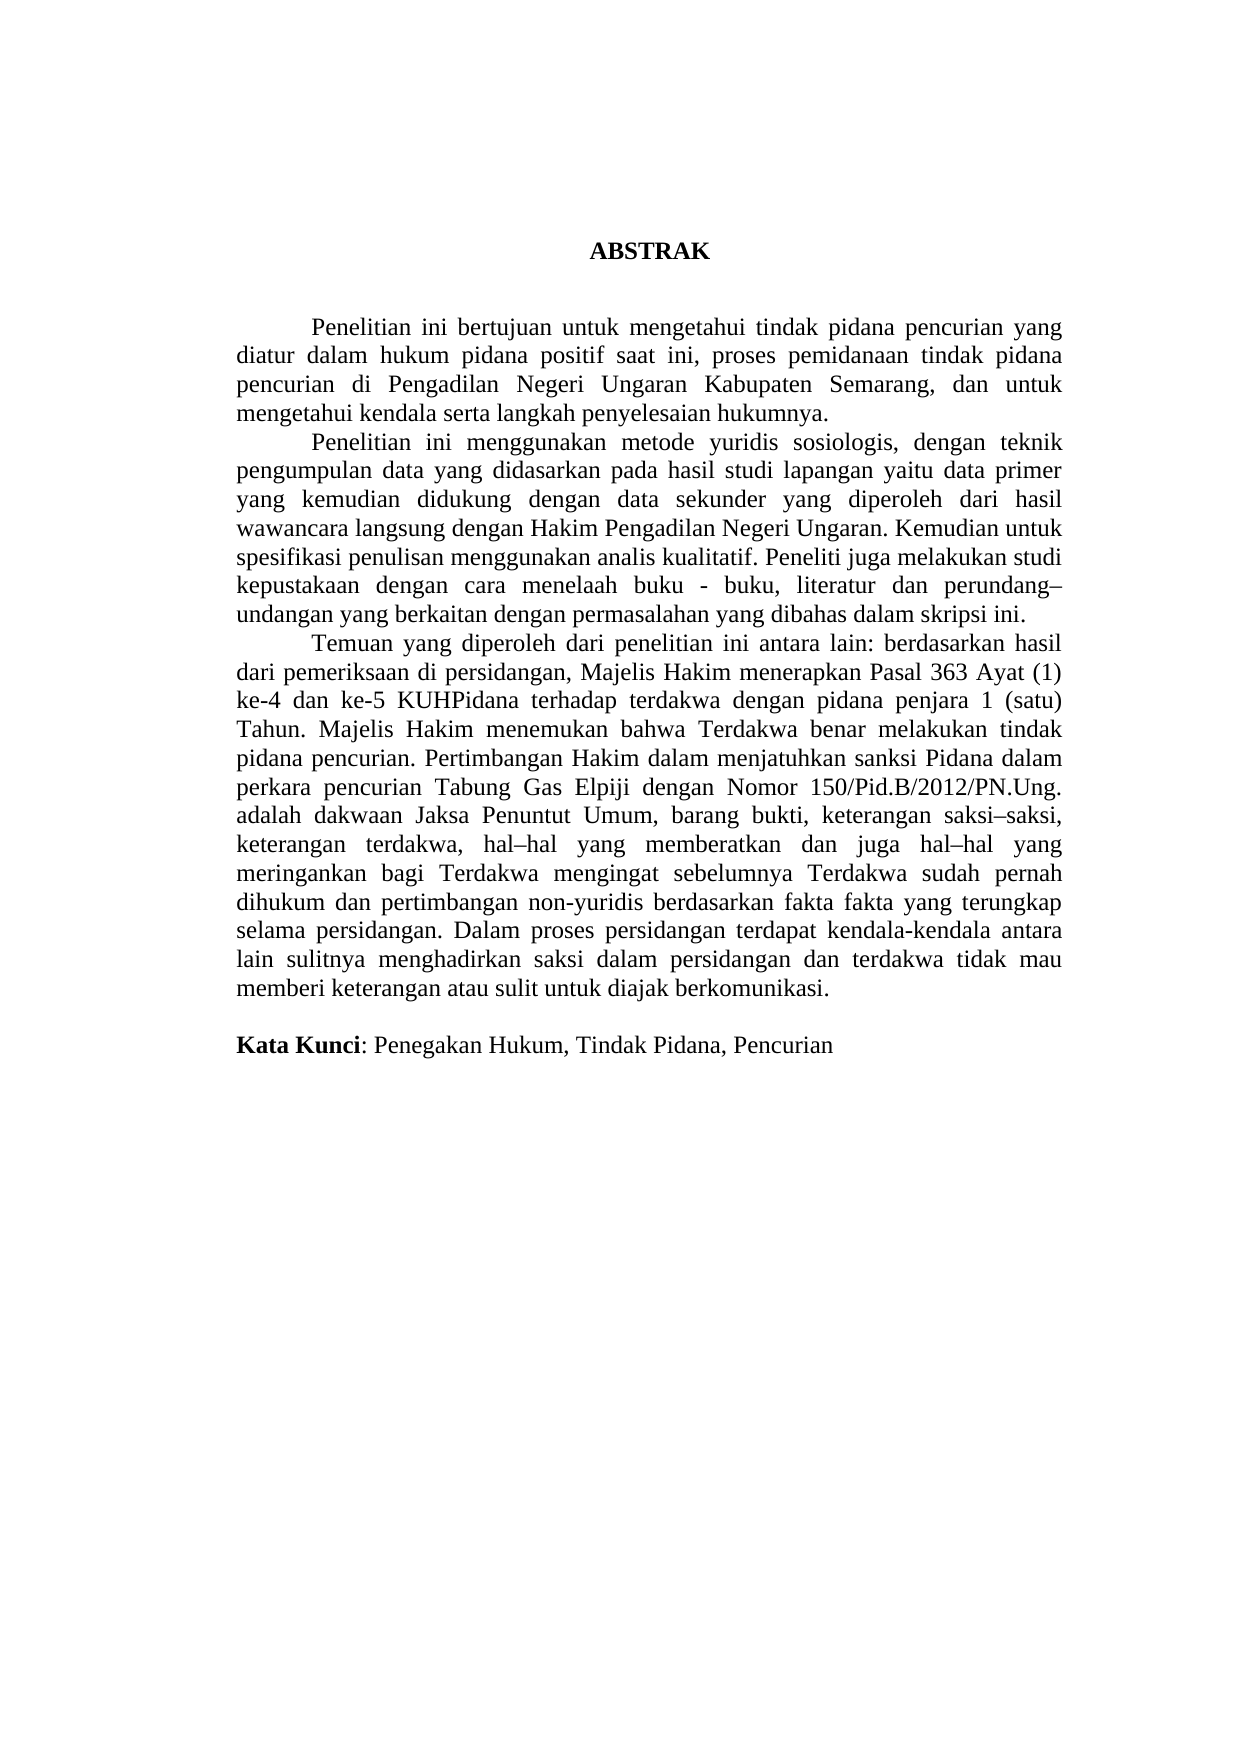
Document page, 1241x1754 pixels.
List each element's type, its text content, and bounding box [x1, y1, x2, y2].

text Kata Kunci: Penegakan Hukum, Tindak Pidana, Pencurian [236, 1031, 1063, 1059]
subtitle ABSTRAK [236, 236, 1063, 265]
text Penelitian ini bertujuan untuk mengetahui tindak pidana pencurian yang diatur dalam hukum pidana positif saat ini, proses pemidanaan tindak pidana pencurian di Pengadilan Negeri Ungaran Kabupaten Semarang, dan untuk mengetahui kendala serta langkah penyelesaian hukumnya. [236, 312, 1063, 427]
text Penelitian ini menggunakan metode yuridis sosiologis, dengan teknik pengumpulan data yang didasarkan pada hasil studi lapangan yaitu data primer yang kemudian didukung dengan data sekunder yang diperoleh dari hasil wawancara langsung dengan Hakim Pengadilan Negeri Ungaran. Kemudian untuk spesifikasi penulisan menggunakan analis kualitatif. Peneliti juga melakukan studi kepustakaan dengan cara menelaah buku - buku, literatur dan perundang– undangan yang berkaitan dengan permasalahan yang dibahas dalam skripsi ini. [236, 427, 1063, 628]
text Temuan yang diperoleh dari penelitian ini antara lain: berdasarkan hasil dari pemeriksaan di persidangan, Majelis Hakim menerapkan Pasal 363 Ayat (1) ke-4 dan ke-5 KUHPidana terhadap terdakwa dengan pidana penjara 1 (satu) Tahun. Majelis Hakim menemukan bahwa Terdakwa benar melakukan tindak pidana pencurian. Pertimbangan Hakim dalam menjatuhkan sanksi Pidana dalam perkara pencurian Tabung Gas Elpiji dengan Nomor 150/Pid.B/2012/PN.Ung. adalah dakwaan Jaksa Penuntut Umum, barang bukti, keterangan saksi–saksi, keterangan terdakwa, hal–hal yang memberatkan dan juga hal–hal yang meringankan bagi Terdakwa mengingat sebelumnya Terdakwa sudah pernah dihukum dan pertimbangan non-yuridis berdasarkan fakta fakta yang terungkap selama persidangan. Dalam proses persidangan terdapat kendala-kendala antara lain sulitnya menghadirkan saksi dalam persidangan dan terdakwa tidak mau memberi keterangan atau sulit untuk diajak berkomunikasi. [236, 628, 1063, 1002]
